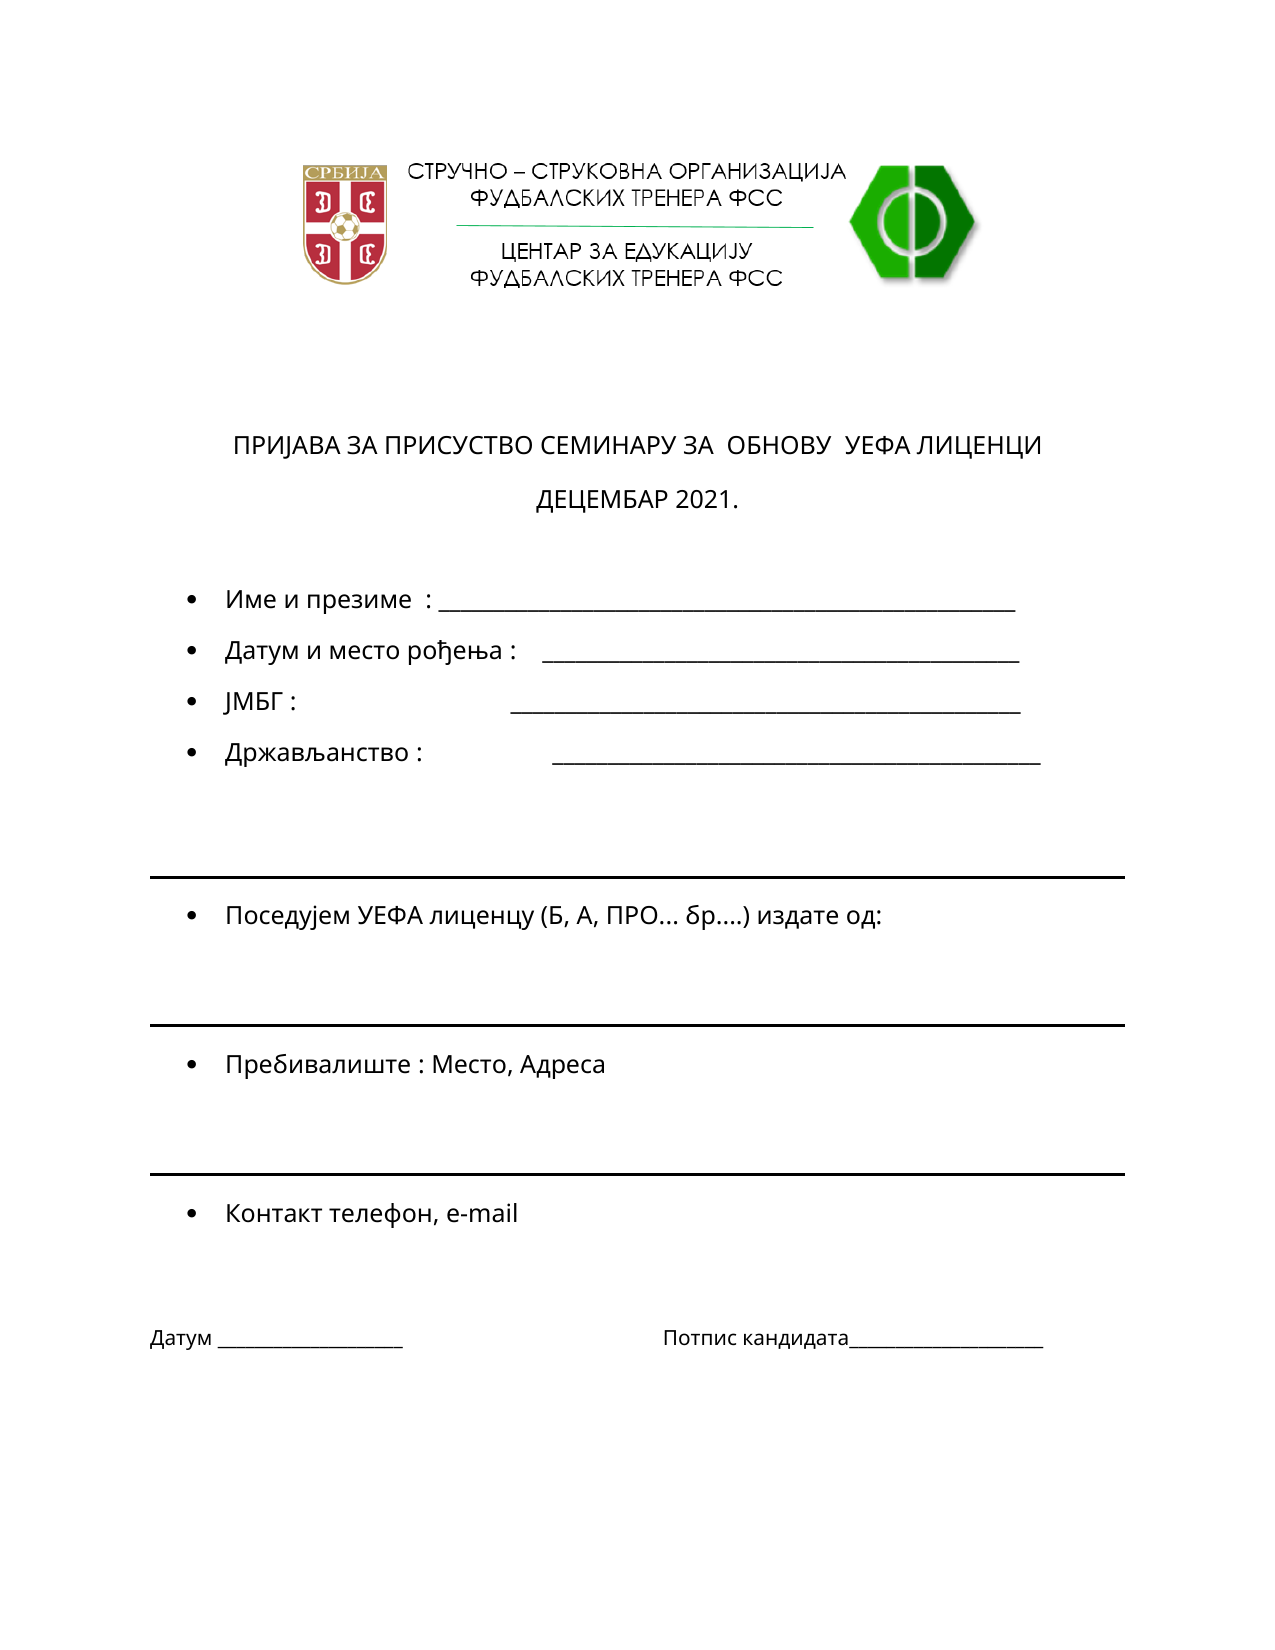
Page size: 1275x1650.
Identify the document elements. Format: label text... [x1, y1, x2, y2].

list Пребивалиште : Mесто, Aдреса [187, 1047, 1125, 1081]
list Име и презиме : ____________________________________________________ [187, 582, 1125, 616]
list Поседујем УЕФА лиценцу (Б, А, ПРО... бр....) издате од: [187, 898, 1125, 932]
text Датум ____________________ Потпис кандидата_____________________ [150, 1323, 1125, 1351]
list Држављанство : ____________________________________________ [187, 735, 1125, 769]
list Контакт телефон, e-mail [187, 1196, 1125, 1230]
text ПРИЈАВА ЗА ПРИСУСТВО СЕМИНАРУ ЗА ОБНОВУ УEФА ЛИЦЕНЦИ [150, 428, 1125, 462]
picture [274, 150, 989, 304]
text ДЕЦЕМБАР 2021. [150, 481, 1125, 516]
list JMБГ : ______________________________________________ [187, 684, 1125, 718]
list Датум и место рођења : ___________________________________________ [187, 633, 1125, 667]
